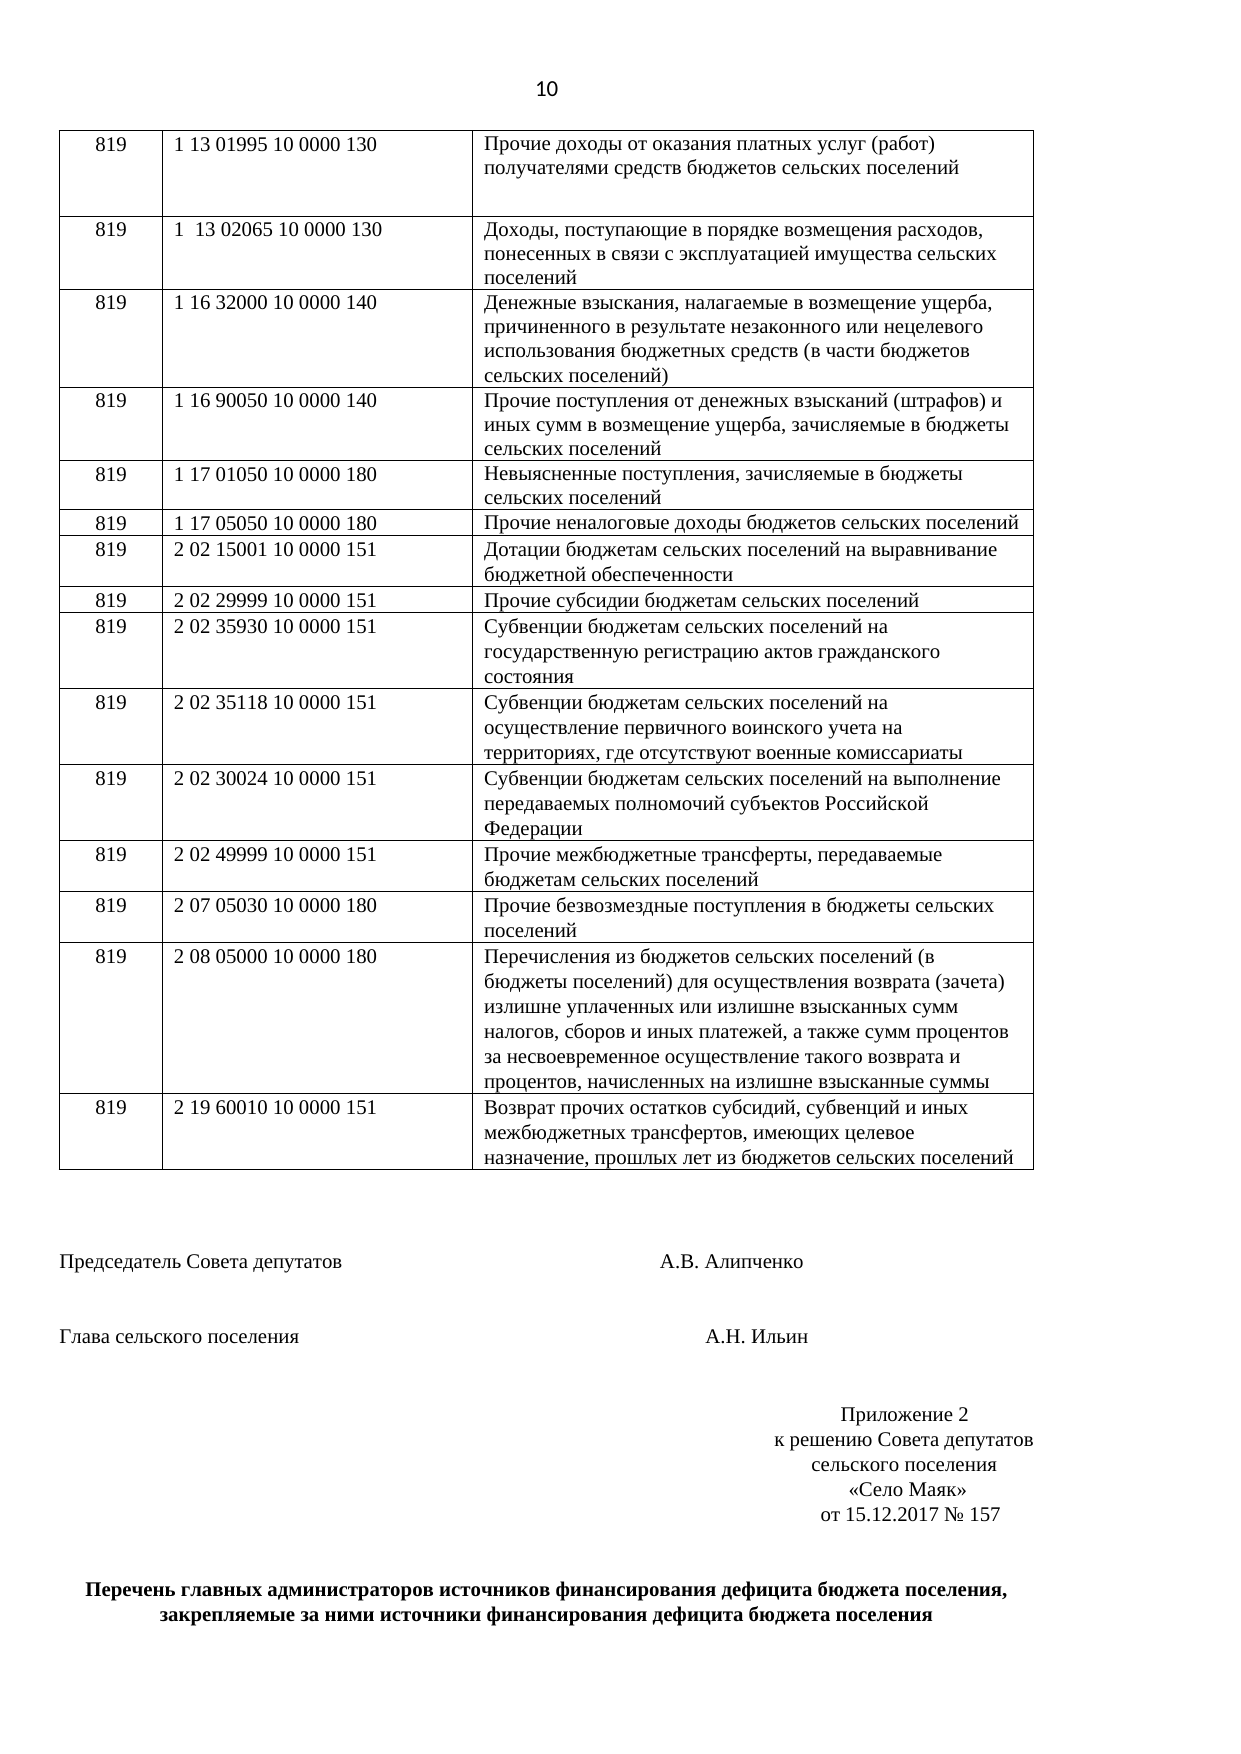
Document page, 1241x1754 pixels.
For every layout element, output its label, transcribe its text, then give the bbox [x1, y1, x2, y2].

text Приложение 2 [59, 1401, 1033, 1426]
table_cell Прочие поступления от денежных взысканий (штрафов) и иных сумм в возмещение ущерба, зачисляемые в бюджеты сельских поселений [473, 388, 1033, 460]
table_cell Дотации бюджетам сельских поселений на выравнивание бюджетной обеспеченности [473, 536, 1033, 586]
text к решению Совета депутатов [647, 1426, 1033, 1451]
table_cell Субвенции бюджетам сельских поселений на государственную регистрацию актов гражданского состояния [473, 613, 1033, 688]
table_cell 819 [60, 892, 162, 942]
table_cell 819 [60, 461, 162, 509]
table_cell Невыясненные поступления, зачисляемые в бюджеты сельских поселений [473, 461, 1033, 509]
table_cell 2 02 35930 10 0000 151 [163, 613, 472, 688]
table_cell Возврат прочих остатков субсидий, субвенций и иных межбюджетных трансфертов, имеющих целевое назначение, прошлых лет из бюджетов сельских поселений [473, 1094, 1033, 1169]
table_cell 2 02 49999 10 0000 151 [163, 841, 472, 891]
table_cell 819 [60, 131, 162, 216]
table_cell 1 13 01995 10 0000 130 [163, 131, 472, 216]
table_cell 2 08 05000 10 0000 180 [163, 943, 472, 1093]
table_cell 819 [60, 587, 162, 612]
table_cell Денежные взыскания, налагаемые в возмещение ущерба, причиненного в результате незаконного или нецелевого использования бюджетных средств (в части бюджетов сельских поселений) [473, 290, 1033, 387]
text Председатель Совета депутатов А.В. Алипченко [59, 1248, 1033, 1273]
table_cell Прочие межбюджетные трансферты, передаваемые бюджетам сельских поселений [473, 841, 1033, 891]
table_cell 819 [60, 943, 162, 1093]
table_cell 819 [60, 388, 162, 460]
table_cell Доходы, поступающие в порядке возмещения расходов, понесенных в связи с эксплуатацией имущества сельских поселений [473, 217, 1033, 289]
table_cell Субвенции бюджетам сельских поселений на осуществление первичного воинского учета на территориях, где отсутствуют военные комиссариаты [473, 689, 1033, 764]
table_cell 1 16 90050 10 0000 140 [163, 388, 472, 460]
table_cell 819 [60, 290, 162, 387]
table_cell Перечисления из бюджетов сельских поселений (в бюджеты поселений) для осуществления возврата (зачета) излишне уплаченных или излишне взысканных сумм налогов, сборов и иных платежей, а также сумм процентов за несвоевременное осуществление такого возврата и процентов, начисленных на излишне взысканные суммы [473, 943, 1033, 1093]
table_cell 819 [60, 536, 162, 586]
table_cell 819 [60, 1094, 162, 1169]
table_cell 1 13 02065 10 0000 130 [163, 217, 472, 289]
table_cell 819 [60, 217, 162, 289]
table_cell 2 02 35118 10 0000 151 [163, 689, 472, 764]
table_cell 819 [60, 841, 162, 891]
table_cell 1 16 32000 10 0000 140 [163, 290, 472, 387]
table_cell 819 [60, 613, 162, 688]
table_cell 819 [60, 510, 162, 535]
table_cell 2 19 60010 10 0000 151 [163, 1094, 472, 1169]
table_cell Прочие доходы от оказания платных услуг (работ) получателями средств бюджетов сельских поселений [473, 131, 1033, 216]
table_cell Прочие неналоговые доходы бюджетов сельских поселений [473, 510, 1033, 535]
table_cell 1 17 01050 10 0000 180 [163, 461, 472, 509]
table_cell 819 [60, 689, 162, 764]
text сельского поселения [647, 1451, 1033, 1476]
text «Село Маяк» [647, 1476, 1033, 1501]
text от 15.12.2017 № 157 [647, 1501, 1033, 1526]
table_cell Прочие безвозмездные поступления в бюджеты сельских поселений [473, 892, 1033, 942]
text Перечень главных администраторов источников финансирования дефицита бюджета поселения, закрепляемые за ними источники финансирования дефицита бюджета поселения [59, 1576, 1033, 1626]
table_cell Прочие субсидии бюджетам сельских поселений [473, 587, 1033, 612]
table_cell Субвенции бюджетам сельских поселений на выполнение передаваемых полномочий субъектов Российской Федерации [473, 765, 1033, 840]
table_cell 819 [60, 765, 162, 840]
table_cell 2 07 05030 10 0000 180 [163, 892, 472, 942]
table_cell 2 02 29999 10 0000 151 [163, 587, 472, 612]
table_cell 1 17 05050 10 0000 180 [163, 510, 472, 535]
table_cell 2 02 15001 10 0000 151 [163, 536, 472, 586]
text Глава сельского поселения А.Н. Ильин [59, 1323, 1033, 1348]
table_cell 2 02 30024 10 0000 151 [163, 765, 472, 840]
